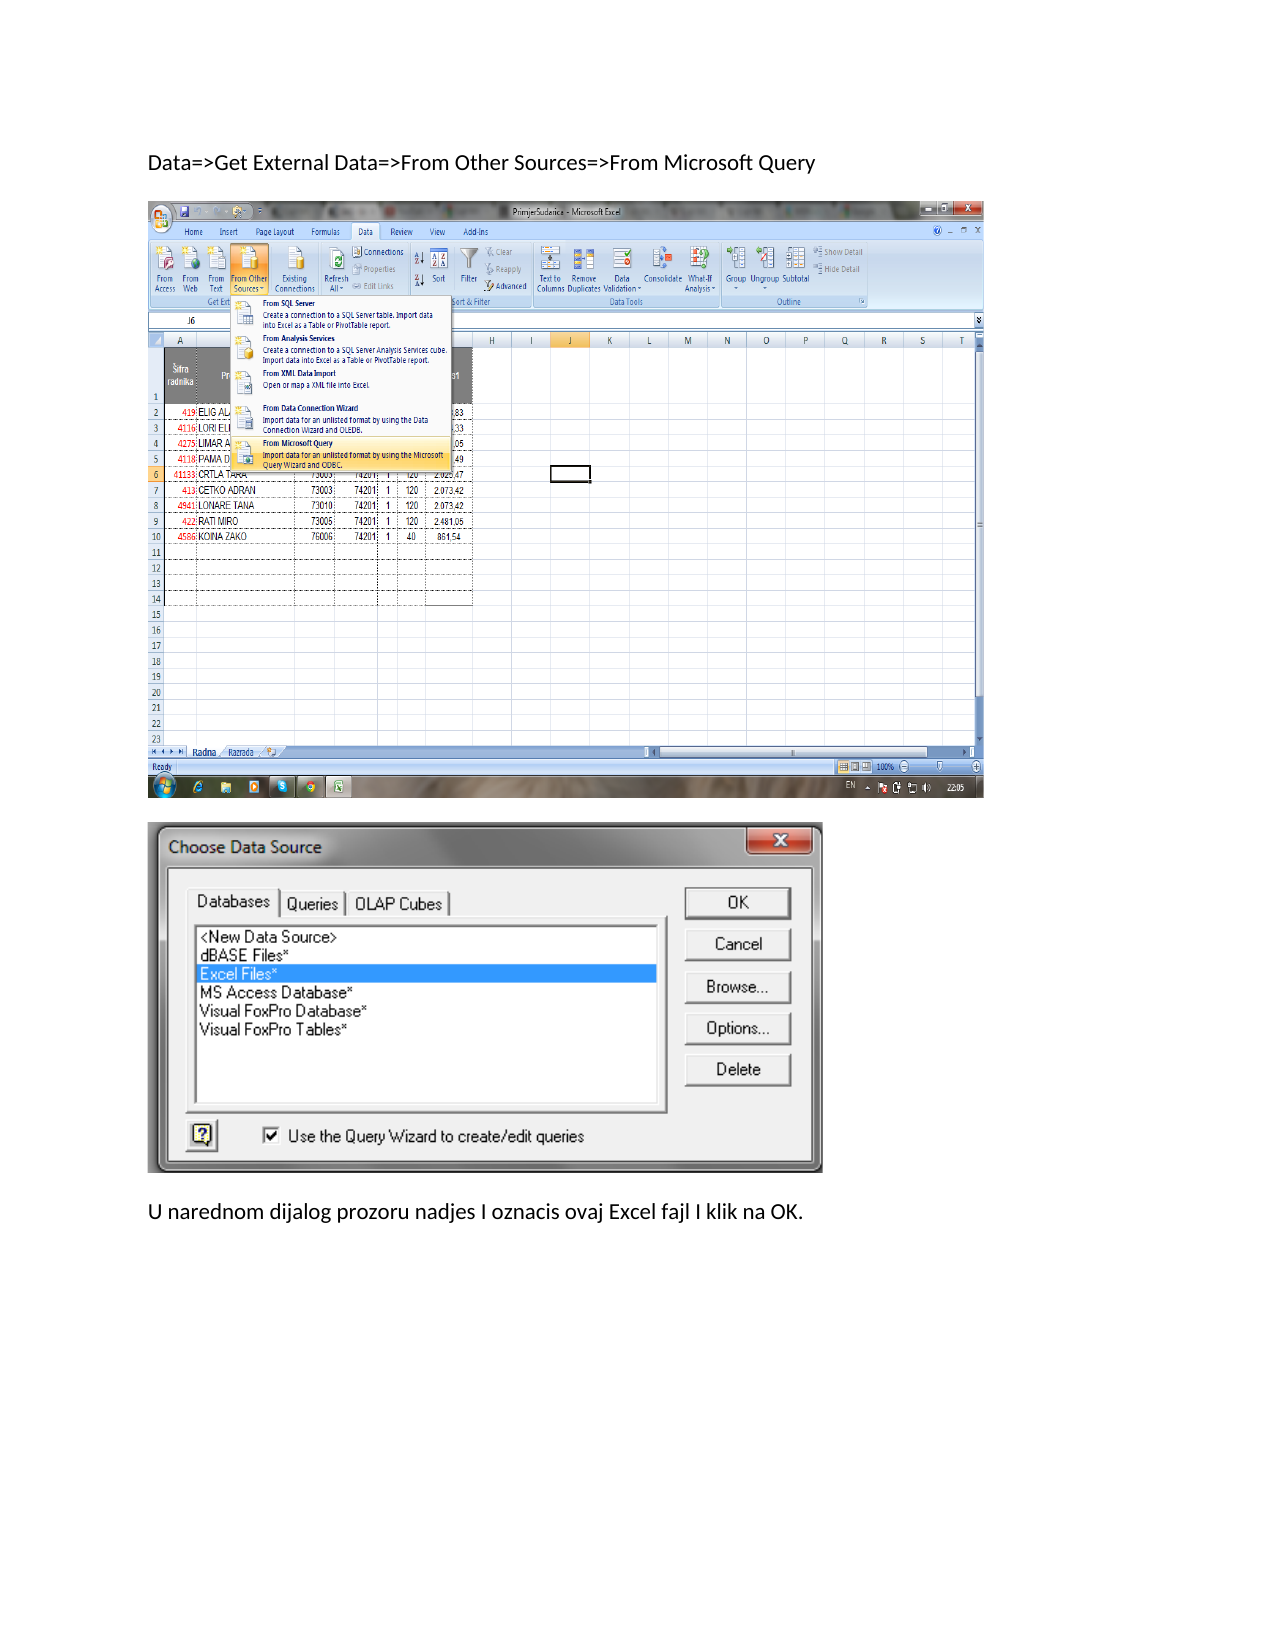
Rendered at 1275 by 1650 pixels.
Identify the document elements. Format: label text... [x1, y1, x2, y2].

picture [147, 822, 823, 1173]
text Data=>Get External Data=>From Other Sources=>From Microsoft Query [148, 148, 1127, 176]
text U narednom dijalog prozoru nadjes I oznacis ovaj Excel fajl I klik na OK. [148, 1197, 1127, 1225]
